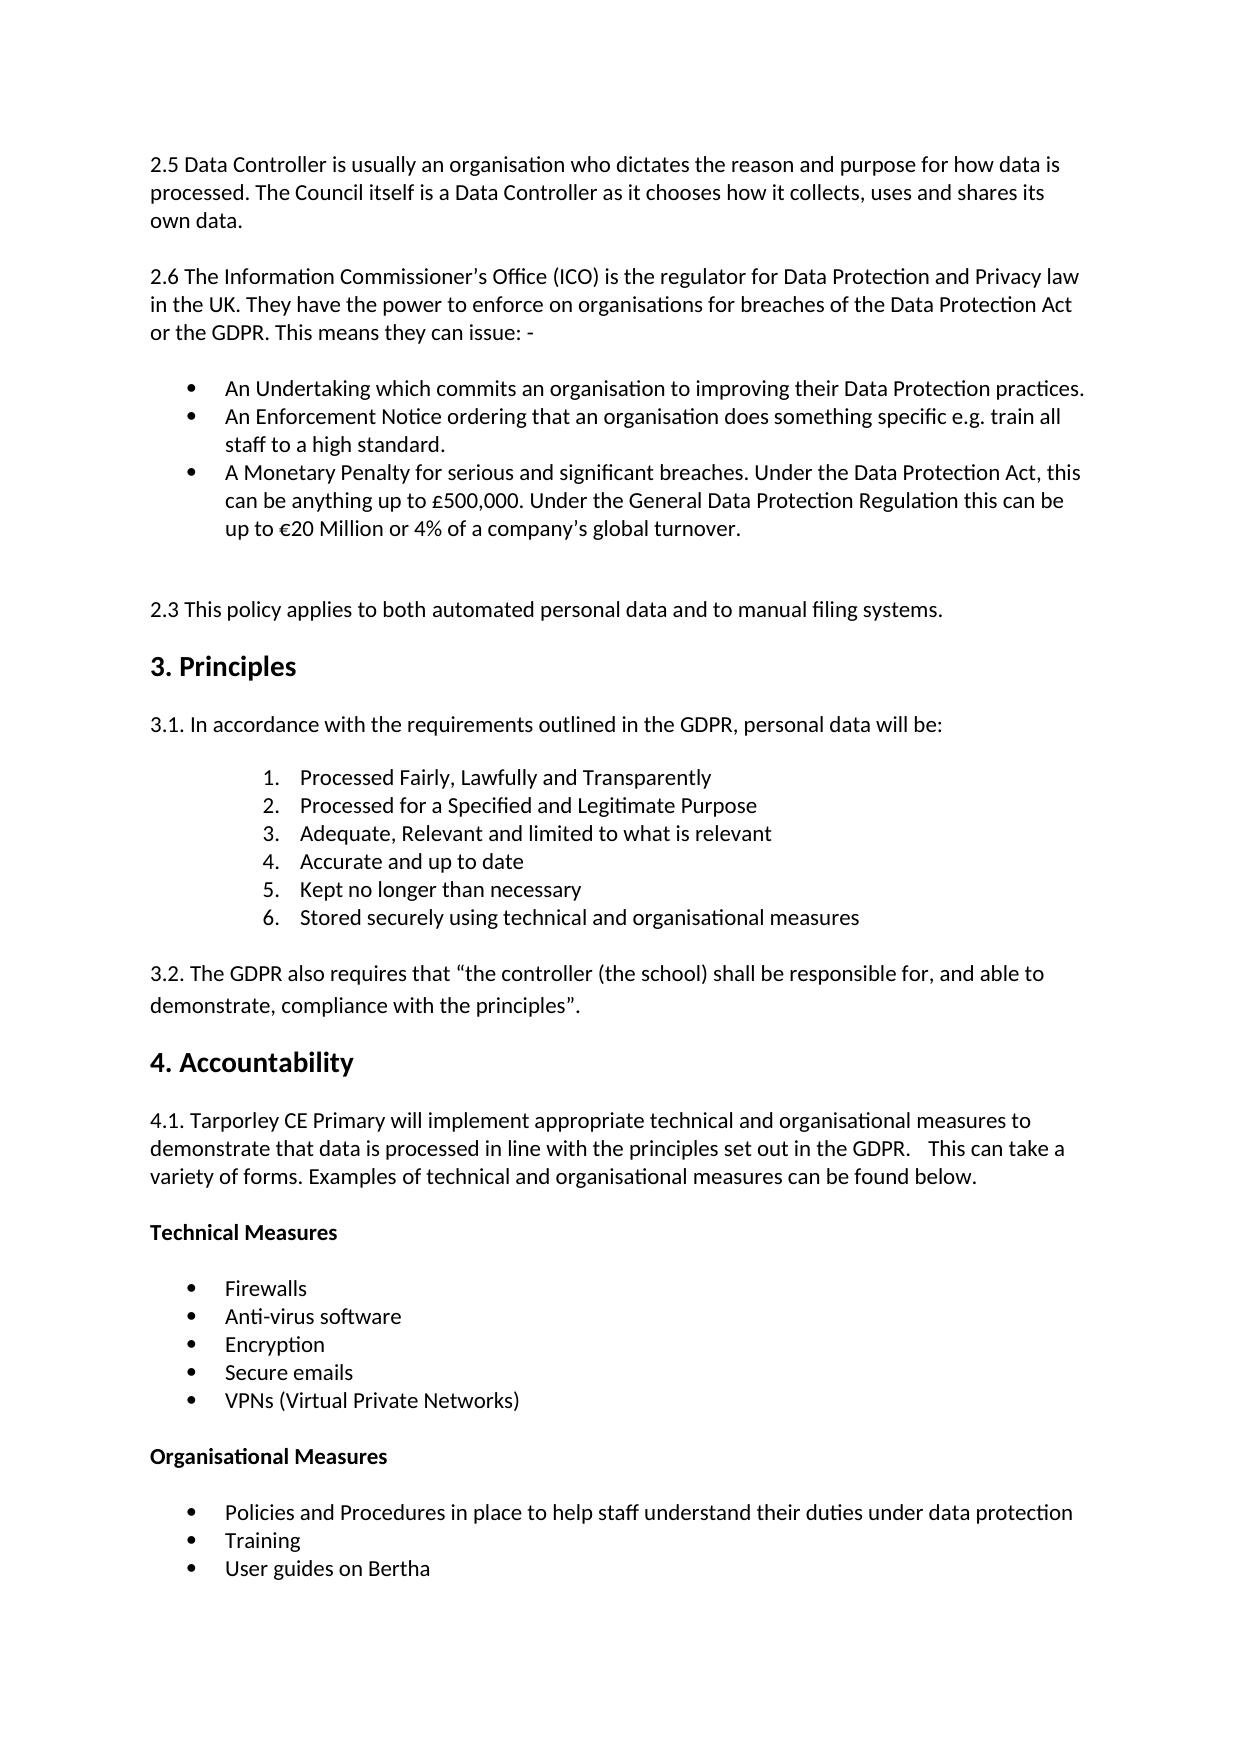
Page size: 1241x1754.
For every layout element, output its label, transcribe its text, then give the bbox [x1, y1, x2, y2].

list A Monetary Penalty for serious and significant breaches. Under the Data Protection Act, this can be anything up to £500,000. Under the General Data Protection Regulation this can be up to €20 Million or 4% of a company’s global turnover. [187, 458, 1090, 542]
list An Undertaking which commits an organisation to improving their Data Protection practices. [187, 374, 1090, 402]
list An Enforcement Notice ordering that an organisation does something specific e.g. train all staff to a high standard. [187, 402, 1090, 458]
list Technical Measures [150, 1218, 1090, 1246]
text 3.1. In accordance with the requirements outlined in the GDPR, personal data will be: [150, 710, 1090, 738]
text 2.6 The Information Commissioner’s Office (ICO) is the regulator for Data Protection and Privacy law in the UK. They have the power to enforce on organisations for breaches of the Data Protection Act or the GDPR. This means they can issue: - [150, 262, 1090, 346]
list Policies and Procedures in place to help staff understand their duties under data protection [187, 1498, 1090, 1527]
list Organisational Measures [150, 1442, 1090, 1471]
list Adequate, Relevant and limited to what is relevant [262, 819, 1090, 847]
text 2.5 Data Controller is usually an organisation who dictates the reason and purpose for how data is processed. The Council itself is a Data Controller as it chooses how it collects, uses and shares its own data. [150, 150, 1090, 234]
list Firewalls [187, 1274, 1090, 1302]
list Training [187, 1527, 1090, 1554]
list Secure emails [187, 1358, 1090, 1386]
list Anti-virus software [187, 1302, 1090, 1330]
text 4. Accountability [150, 1044, 1090, 1080]
list 4.1. Tarporley CE Primary will implement appropriate technical and organisational measures to demonstrate that data is processed in line with the principles set out in the GDPR. This can take a variety of forms. Examples of technical and organisational measures can be found below. [150, 1106, 1090, 1190]
list User guides on Bertha [187, 1554, 1090, 1583]
list Stored securely using technical and organisational measures [262, 903, 1090, 931]
text 3.2. The GDPR also requires that “the controller (the school) shall be responsible for, and able to demonstrate, compliance with the principles”. [150, 959, 1090, 1019]
text 3. Principles [150, 648, 1090, 684]
list Processed for a Specified and Legitimate Purpose [262, 791, 1090, 819]
list Accurate and up to date [262, 847, 1090, 875]
text 2.3 This policy applies to both automated personal data and to manual filing systems. [432, 595, 1090, 623]
list Kept no longer than necessary [262, 875, 1090, 903]
list Processed Fairly, Lawfully and Transparently [262, 763, 1090, 791]
list Encryption [187, 1330, 1090, 1358]
list VPNs (Virtual Private Networks) [187, 1386, 1090, 1414]
